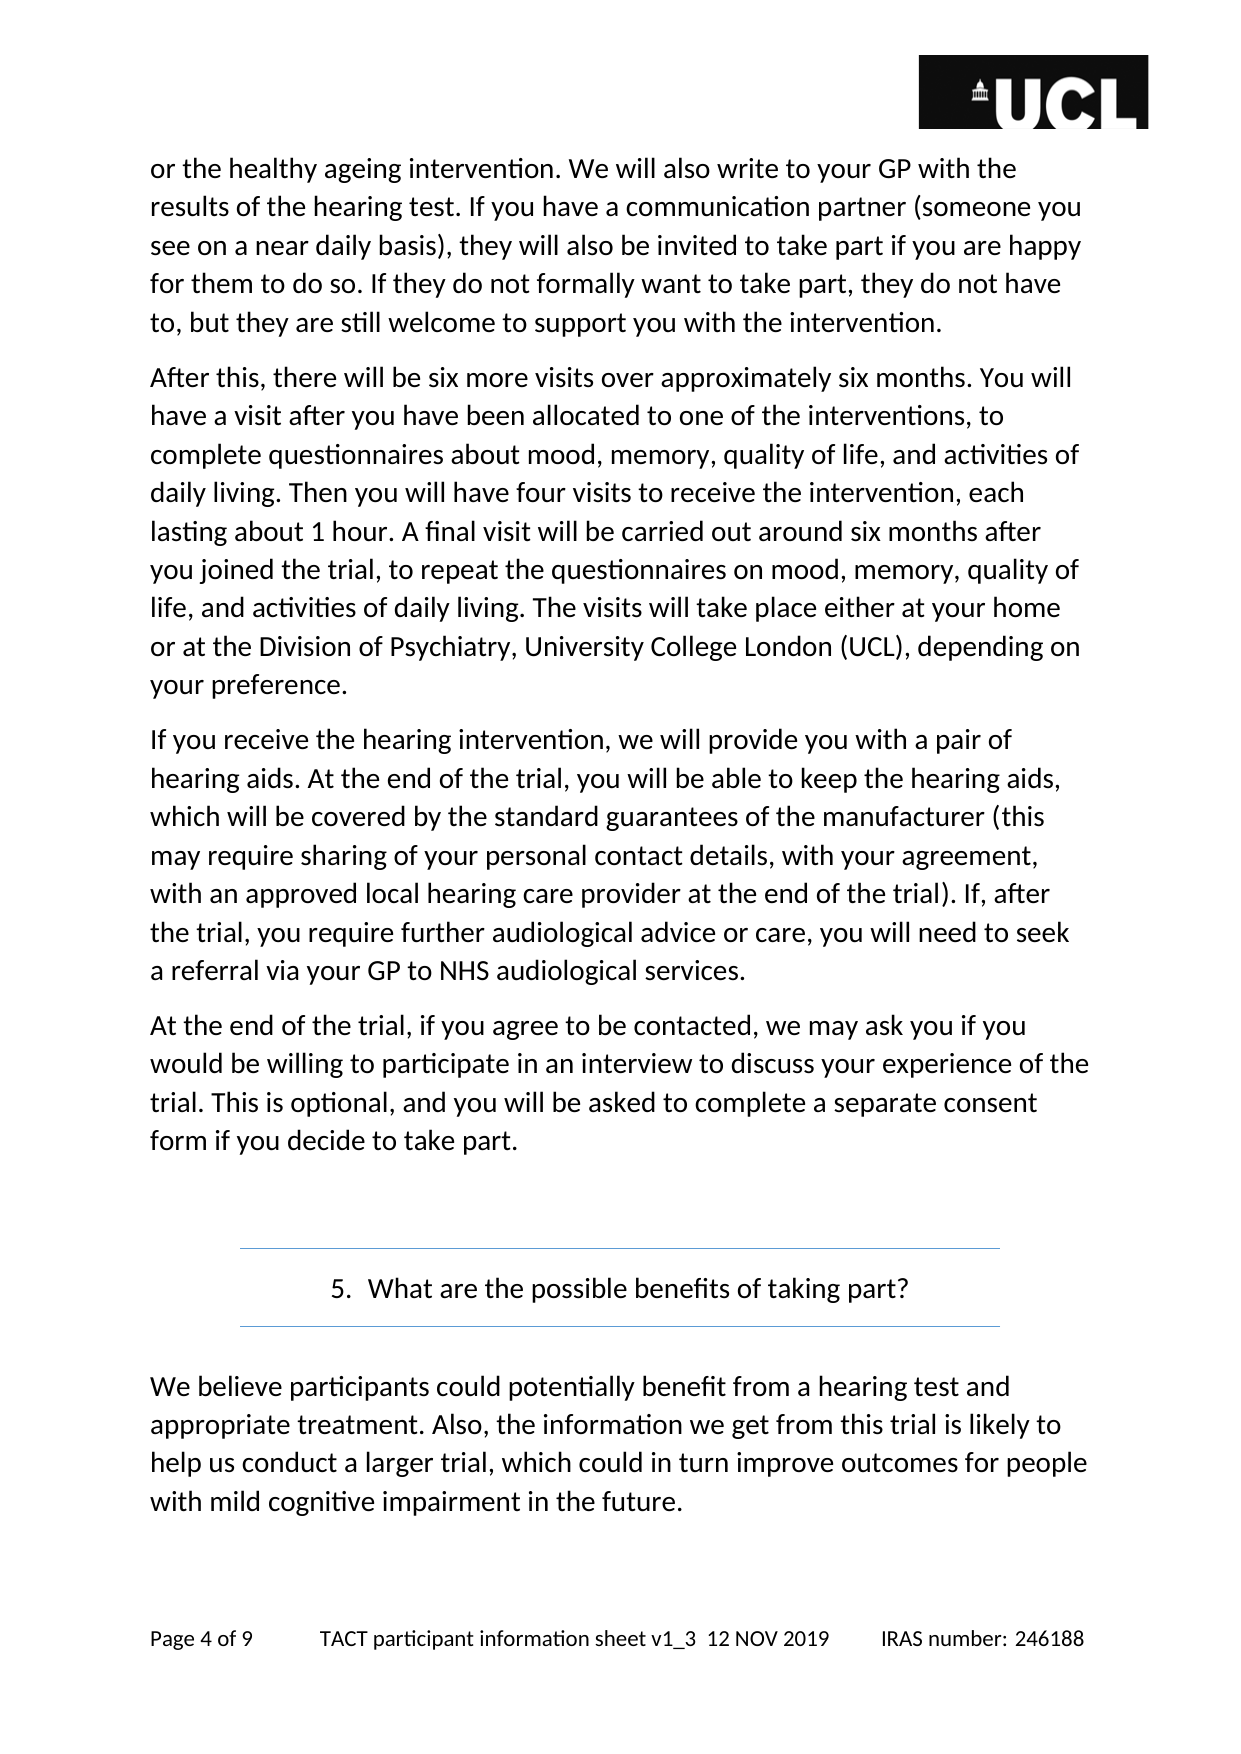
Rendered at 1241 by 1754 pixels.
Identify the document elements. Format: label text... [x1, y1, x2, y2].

list What are the possible benefits of taking part? [240, 1249, 1000, 1326]
text We believe participants could potentially benefit from a hearing test and appropriate treatment. Also, the information we get from this trial is likely to help us conduct a larger trial, which could in turn improve outcomes for people with mild cognitive impairment in the future. [150, 1368, 1090, 1519]
text After this, there will be six more visits over approximately six months. You will have a visit after you have been allocated to one of the interventions, to complete questionnaires about mood, memory, quality of life, and activities of daily living. Then you will have four visits to receive the intervention, each lasting about 1 hour. A final visit will be carried out around six months after you joined the trial, to repeat the questionnaires on mood, memory, quality of life, and activities of daily living. The visits will take place either at your home or at the Division of Psychiatry, University College London (UCL), depending on your preference. [150, 359, 1090, 702]
text At the end of the trial, if you agree to be contacted, we may ask you if you would be willing to participate in an interview to discuss your experience of the trial. This is optional, and you will be asked to complete a separate consent form if you decide to take part. [150, 1007, 1090, 1158]
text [150, 150, 1090, 339]
text If you receive the hearing intervention, we will provide you with a pair of hearing aids. At the end of the trial, you will be able to keep the hearing aids, which will be covered by the standard guarantees of the manufacturer (this may require sharing of your personal contact details, with your agreement, with an approved local hearing care provider at the end of the trial). If, after the trial, you require further audiological advice or care, you will need to seek a referral via your GP to NHS audiological services. [150, 721, 1090, 988]
